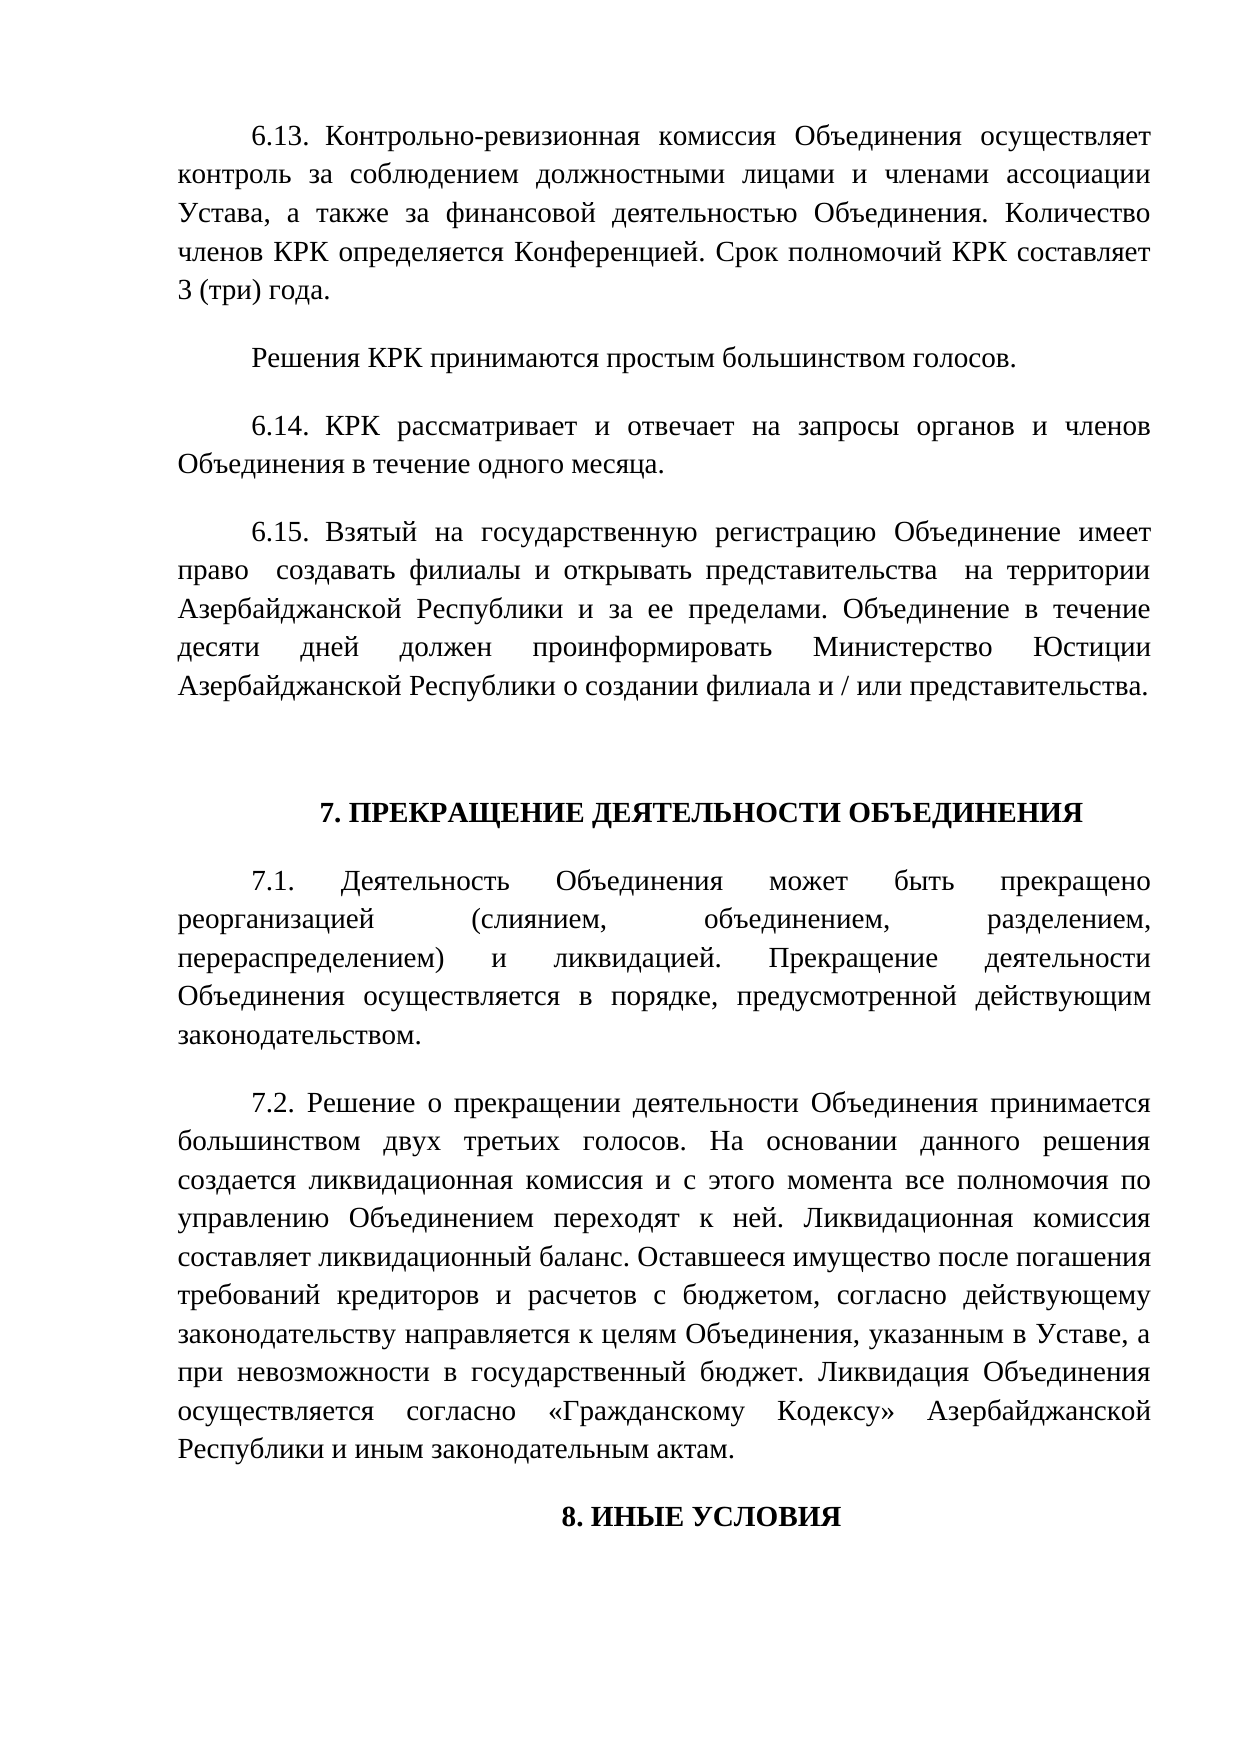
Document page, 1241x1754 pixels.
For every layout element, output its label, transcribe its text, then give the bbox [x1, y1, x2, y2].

list КРК рассматривает и отвечает на запросы органов и членов Объединения в течение одного месяца. [177, 408, 1152, 480]
list Контрольно-ревизионная комиссия Объединения осуществляет контроль за соблюдением должностными лицами и членами ассоциации Устава, а также за финансовой деятельностью Объединения. Количество членов КРК определяется Конференцией. Срок полномочий КРК составляет 3 (три) года. [177, 118, 1152, 306]
list Взятый на государственную регистрацию Объединение имеет право создавать филиалы и открывать представительства на территории Азербайджанской Республики и за ее пределами. Объединение в течение десяти дней должен проинформировать Министерство Юстиции Азербайджанской Республики о создании филиала и / или представительства. [177, 514, 1152, 702]
text 7. ПРЕКРАЩЕНИЕ ДЕЯТЕЛЬНОСТИ ОБЪЕДИНЕНИЯ [177, 795, 1152, 829]
text 7.1. Деятельность Объединения может быть прекращено реорганизацией (слиянием, объединением, разделением, перераспределением) и ликвидацией. Прекращение деятельности Объединения осуществляется в порядке, предусмотренной действующим законодательством. [177, 863, 1152, 1051]
text Решения КРК принимаются простым большинством голосов. [177, 340, 1152, 373]
text 8. ИНЫЕ УСЛОВИЯ [177, 1499, 1152, 1533]
text 7.2. Решение о прекращении деятельности Объединения принимается большинством двух третьих голосов. На основании данного решения создается ликвидационная комиссия и с этого момента все полномочия по управлению Объединением переходят к ней. Ликвидационная комиссия составляет ликвидационный баланс. Оставшееся имущество после погашения требований кредиторов и расчетов с бюджетом, согласно действующему законодательству направляется к целям Объединения, указанным в Уставе, а при невозможности в государственный бюджет. Ликвидация Объединения осуществляется согласно «Гражданскому Кодексу» Азербайджанской Республики и иным законодательным актам. [177, 1085, 1152, 1465]
